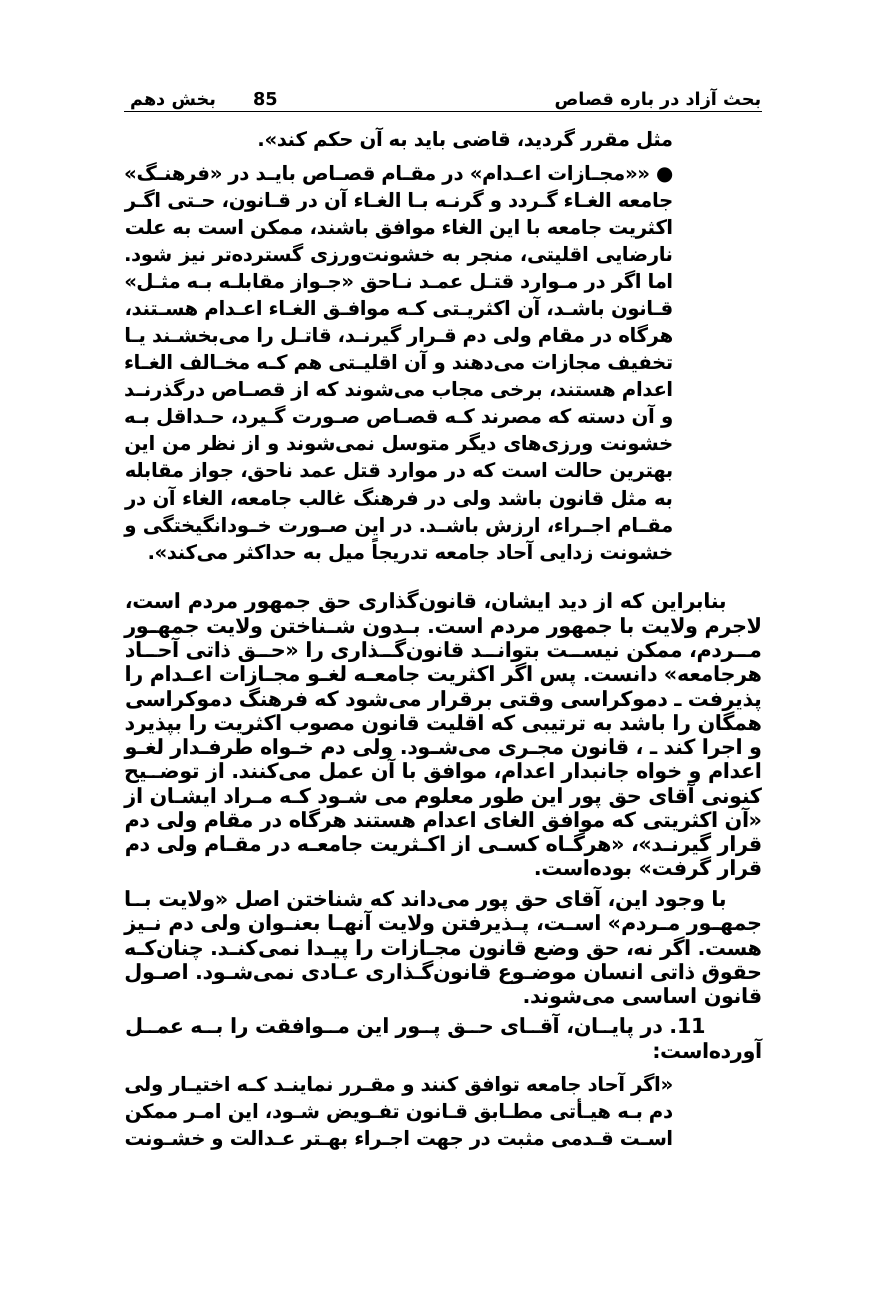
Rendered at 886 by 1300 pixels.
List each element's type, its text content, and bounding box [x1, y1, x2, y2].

text بنابراین که از دید ایشان، قانون‌گذاری حق جمهور مردم است، لاجرم ولایت با جمهور مردم است. بدون شناختن ولایت جمهور مردم، ممکن نیست بتواند قانون‌گذاری را «حق ذاتی آحاد هرجامعه» دانست. پس اگر اکثریت جامعه لغو مجازات اعدام را پذیرفت ـ دموکراسی وقتی برقرار می‌شود که فرهنگ دموکراسی همگان را باشد به ترتیبی که اقلیت قانون مصوب اکثریت را بپذیرد و اجرا کند ـ ، قانون مجری می‌شود. ولی دم خواه طرفدار لغو اعدام و خواه جانبدار اعدام، موافق با آن عمل می‌کنند. از توضیح کنونی آقای حق پور این طور معلوم می شود که مراد ایشان از «آن اکثریتی که موافق الغای اعدام هستند هرگاه در مقام ولی دم قرار گیرند»، «هرگاه کسی از اکثریت جامعه در مقام ولی دم قرار گرفت» بوده‌است. [124, 589, 762, 881]
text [124, 125, 673, 152]
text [124, 1069, 673, 1151]
text 11. در پایان، آقای حق پور این موافقت را به عمل آورده‌است: [124, 1014, 762, 1063]
text با وجود این، آقای حق پور می‌داند که شناختن اصل «ولایت با جمهور مردم» است، پذیرفتن ولایت آنها بعنوان ولی دم نیز هست. اگر نه، حق وضع قانون مجازات را پیدا نمی‌‎کند. چنان‌که حقوق ذاتی انسان موضوع قانون‌گذاری عادی نمی‌شود. اصول قانون اساسی می‌شوند. [124, 887, 762, 1008]
text ● ««مجازات اعدام» در مقام قصاص باید در «فرهنگ» جامعه الغاء گردد و گرنه با الغاء آن در قانون، حتی اگر اکثریت جامعه با این الغاء موافق باشند، ممکن است به علت نارضایی اقلیتی، منجر به خشونت‌ورزی گسترده‌تر نیز شود. اما اگر در موارد قتل عمد ناحق «جواز مقابله به مثل» قانون باشد، آن اکثریتی که موافق الغاء اعدام هستند، هرگاه در مقام ولی دم قرار گیرند، قاتل را می‌بخشند یا تخفیف مجازات می‌دهند و آن اقلیتی هم که مخالف الغاء اعدام هستند، برخی مجاب می‌شوند که از قصاص درگذرند و آن دسته که مصرند که قصاص صورت گیرد، حداقل به خشونت ورزی‌های دیگر متوسل نمی‌شوند و از نظر من این بهترین حالت است که در موارد قتل عمد ناحق، جواز مقابله به مثل قانون باشد ولی در فرهنگ غالب جامعه، الغاء آن در مقام اجراء، ارزش باشد. در این صورت خودانگیختگی و خشونت زدایی آحاد جامعه تدریجاً میل به حداکثر می‌کند». [124, 158, 673, 564]
